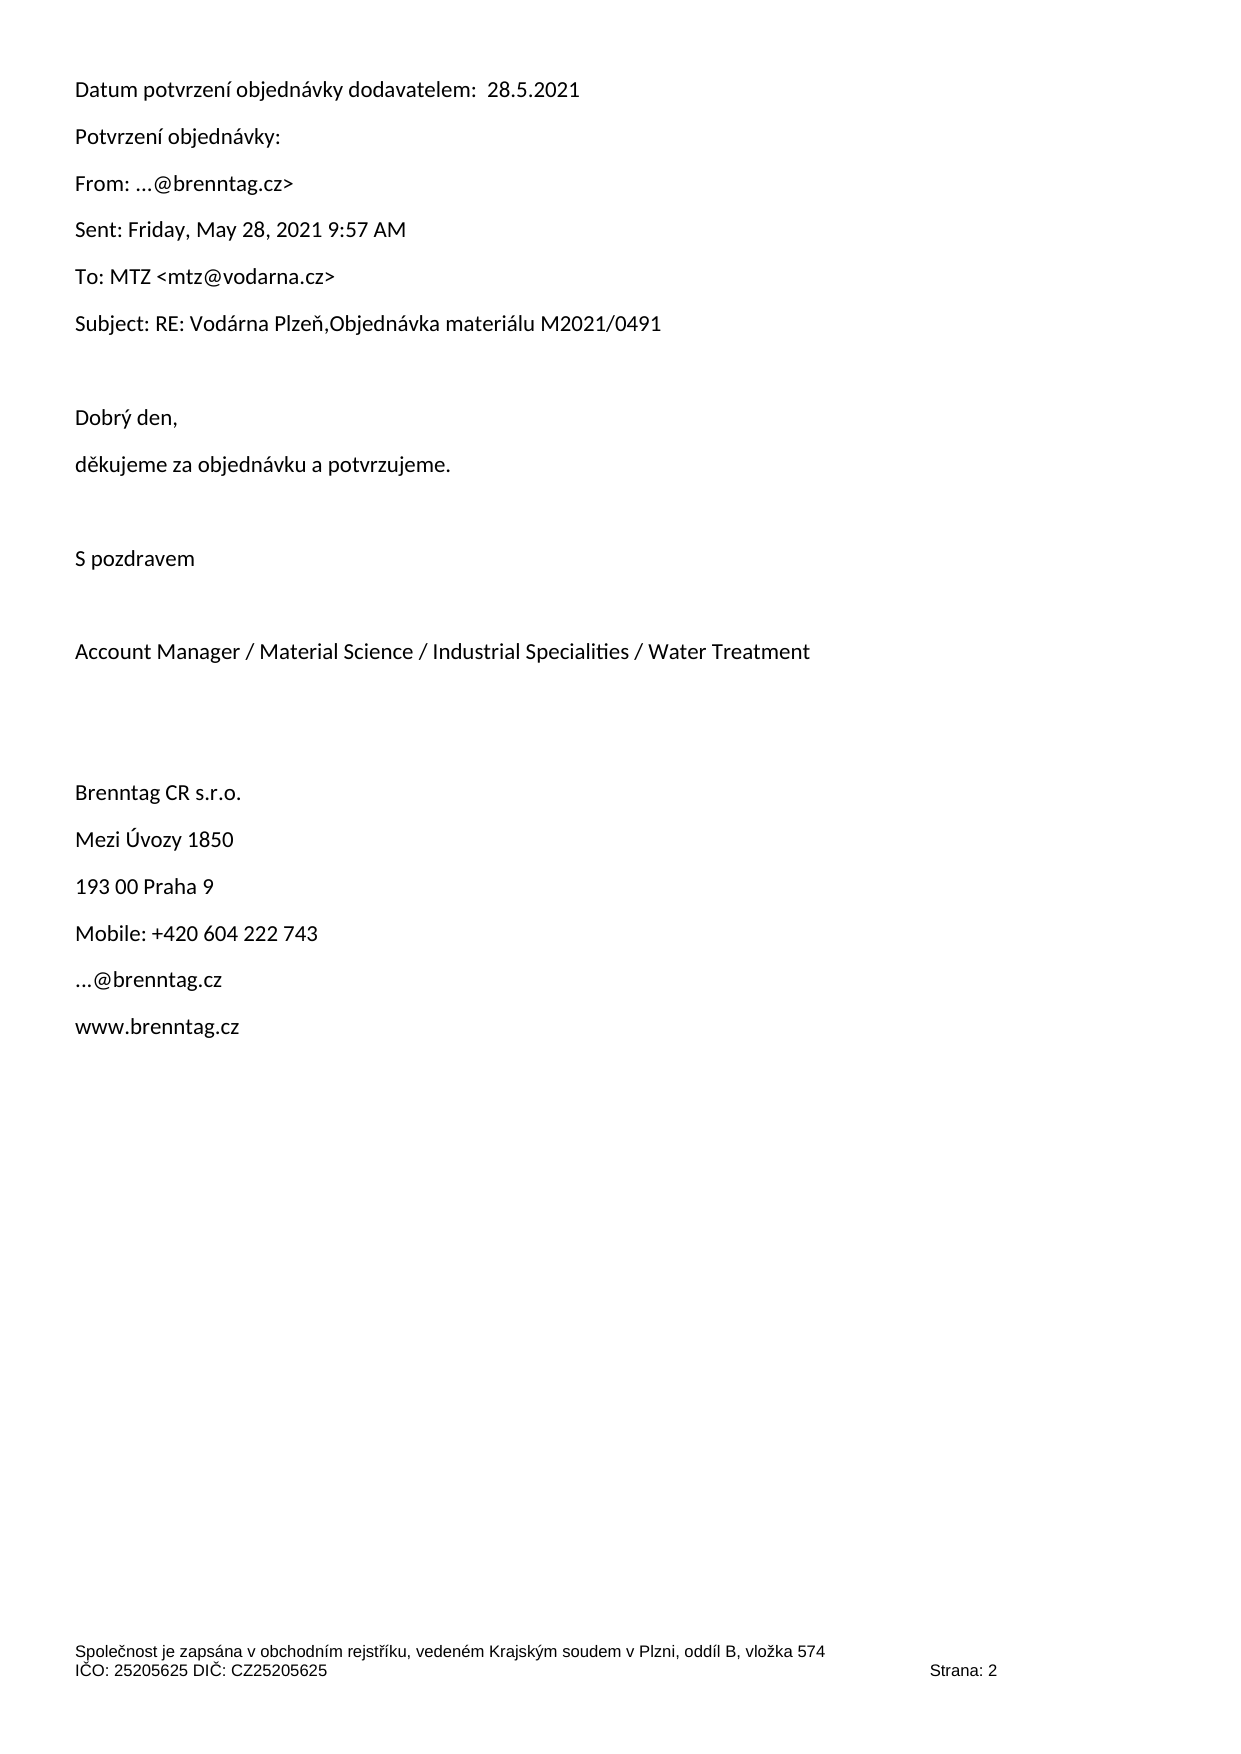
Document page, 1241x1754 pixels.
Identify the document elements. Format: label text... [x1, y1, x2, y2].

text ...@brenntag.cz [75, 966, 1165, 994]
text Brenntag CR s.r.o. [75, 778, 1165, 806]
text www.brenntag.cz [75, 1012, 1165, 1041]
text Potvrzení objednávky: [75, 122, 1165, 150]
text Datum potvrzení objednávky dodavatelem: 28.5.2021 [75, 75, 1165, 103]
text 193 00 Praha 9 [75, 872, 1165, 900]
text Sent: Friday, May 28, 2021 9:57 AM [75, 216, 1165, 244]
text Subject: RE: Vodárna Plzeň,Objednávka materiálu M2021/0491 [75, 309, 1165, 337]
text děkujeme za objednávku a potvrzujeme. [75, 450, 1165, 478]
text From: ...@brenntag.cz> [75, 169, 1165, 197]
text Mezi Úvozy 1850 [75, 825, 1165, 853]
text Mobile: +420 604 222 743 [75, 919, 1165, 947]
text Dobrý den, [75, 403, 1165, 431]
text Account Manager / Material Science / Industrial Specialities / Water Treatment [75, 637, 1165, 666]
text S pozdravem [75, 544, 1165, 572]
text To: MTZ <mtz@vodarna.cz> [75, 262, 1165, 291]
